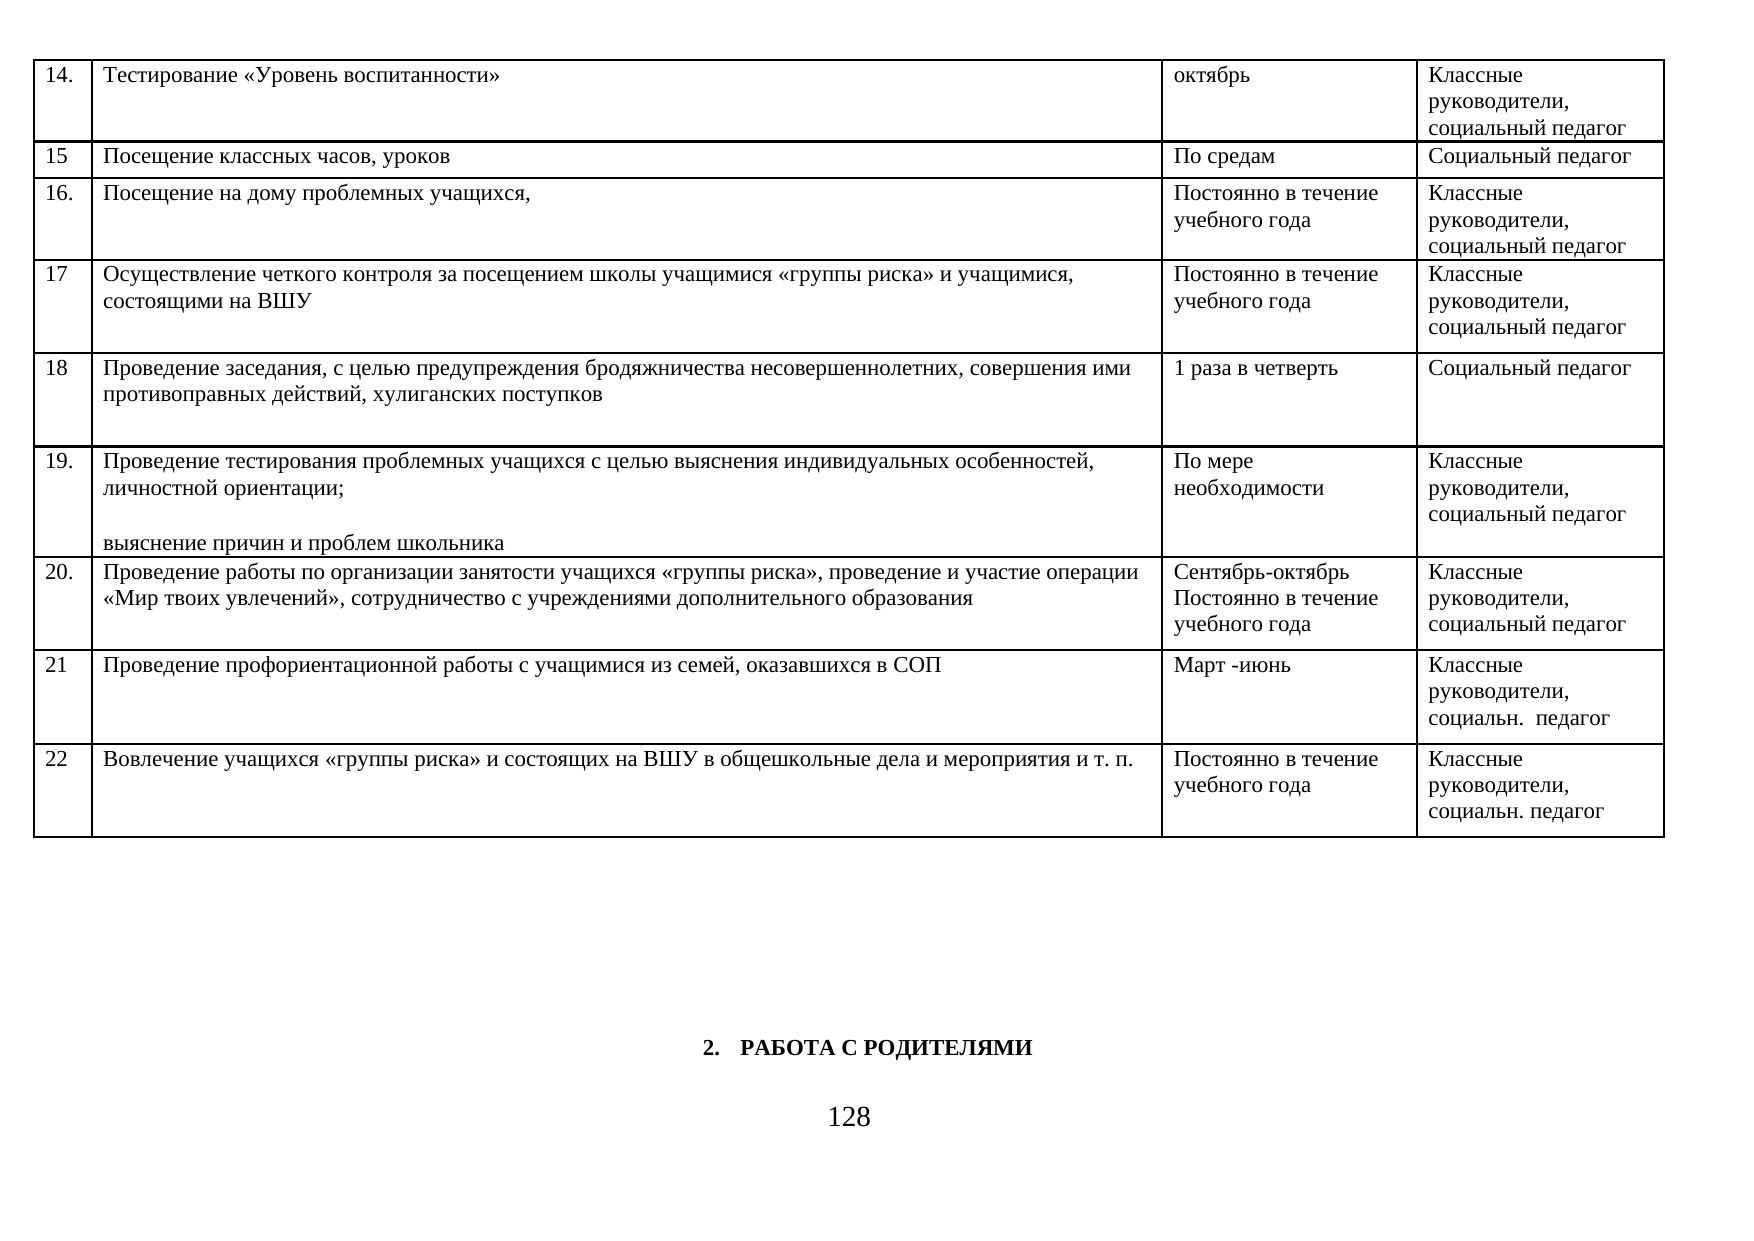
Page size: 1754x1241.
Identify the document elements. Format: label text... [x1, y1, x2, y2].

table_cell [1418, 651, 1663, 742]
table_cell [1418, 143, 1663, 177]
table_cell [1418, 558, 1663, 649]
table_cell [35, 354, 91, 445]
list РАБОТА С РОДИТЕЛЯМИ [150, 1034, 1586, 1060]
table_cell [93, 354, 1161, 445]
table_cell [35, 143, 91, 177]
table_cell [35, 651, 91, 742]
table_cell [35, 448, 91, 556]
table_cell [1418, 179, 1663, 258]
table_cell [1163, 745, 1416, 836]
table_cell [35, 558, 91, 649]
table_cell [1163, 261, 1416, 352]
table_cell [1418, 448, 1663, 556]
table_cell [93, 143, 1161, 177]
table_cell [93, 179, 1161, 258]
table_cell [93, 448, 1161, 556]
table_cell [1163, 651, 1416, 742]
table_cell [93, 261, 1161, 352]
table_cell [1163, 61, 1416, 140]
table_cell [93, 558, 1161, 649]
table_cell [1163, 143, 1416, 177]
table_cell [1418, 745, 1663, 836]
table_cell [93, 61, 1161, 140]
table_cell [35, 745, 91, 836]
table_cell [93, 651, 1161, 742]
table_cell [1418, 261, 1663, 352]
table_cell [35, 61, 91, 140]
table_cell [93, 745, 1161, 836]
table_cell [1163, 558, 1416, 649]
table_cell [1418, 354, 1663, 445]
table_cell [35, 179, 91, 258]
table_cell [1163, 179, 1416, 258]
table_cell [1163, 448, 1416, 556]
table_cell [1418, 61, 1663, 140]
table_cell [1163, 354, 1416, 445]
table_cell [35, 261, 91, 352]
